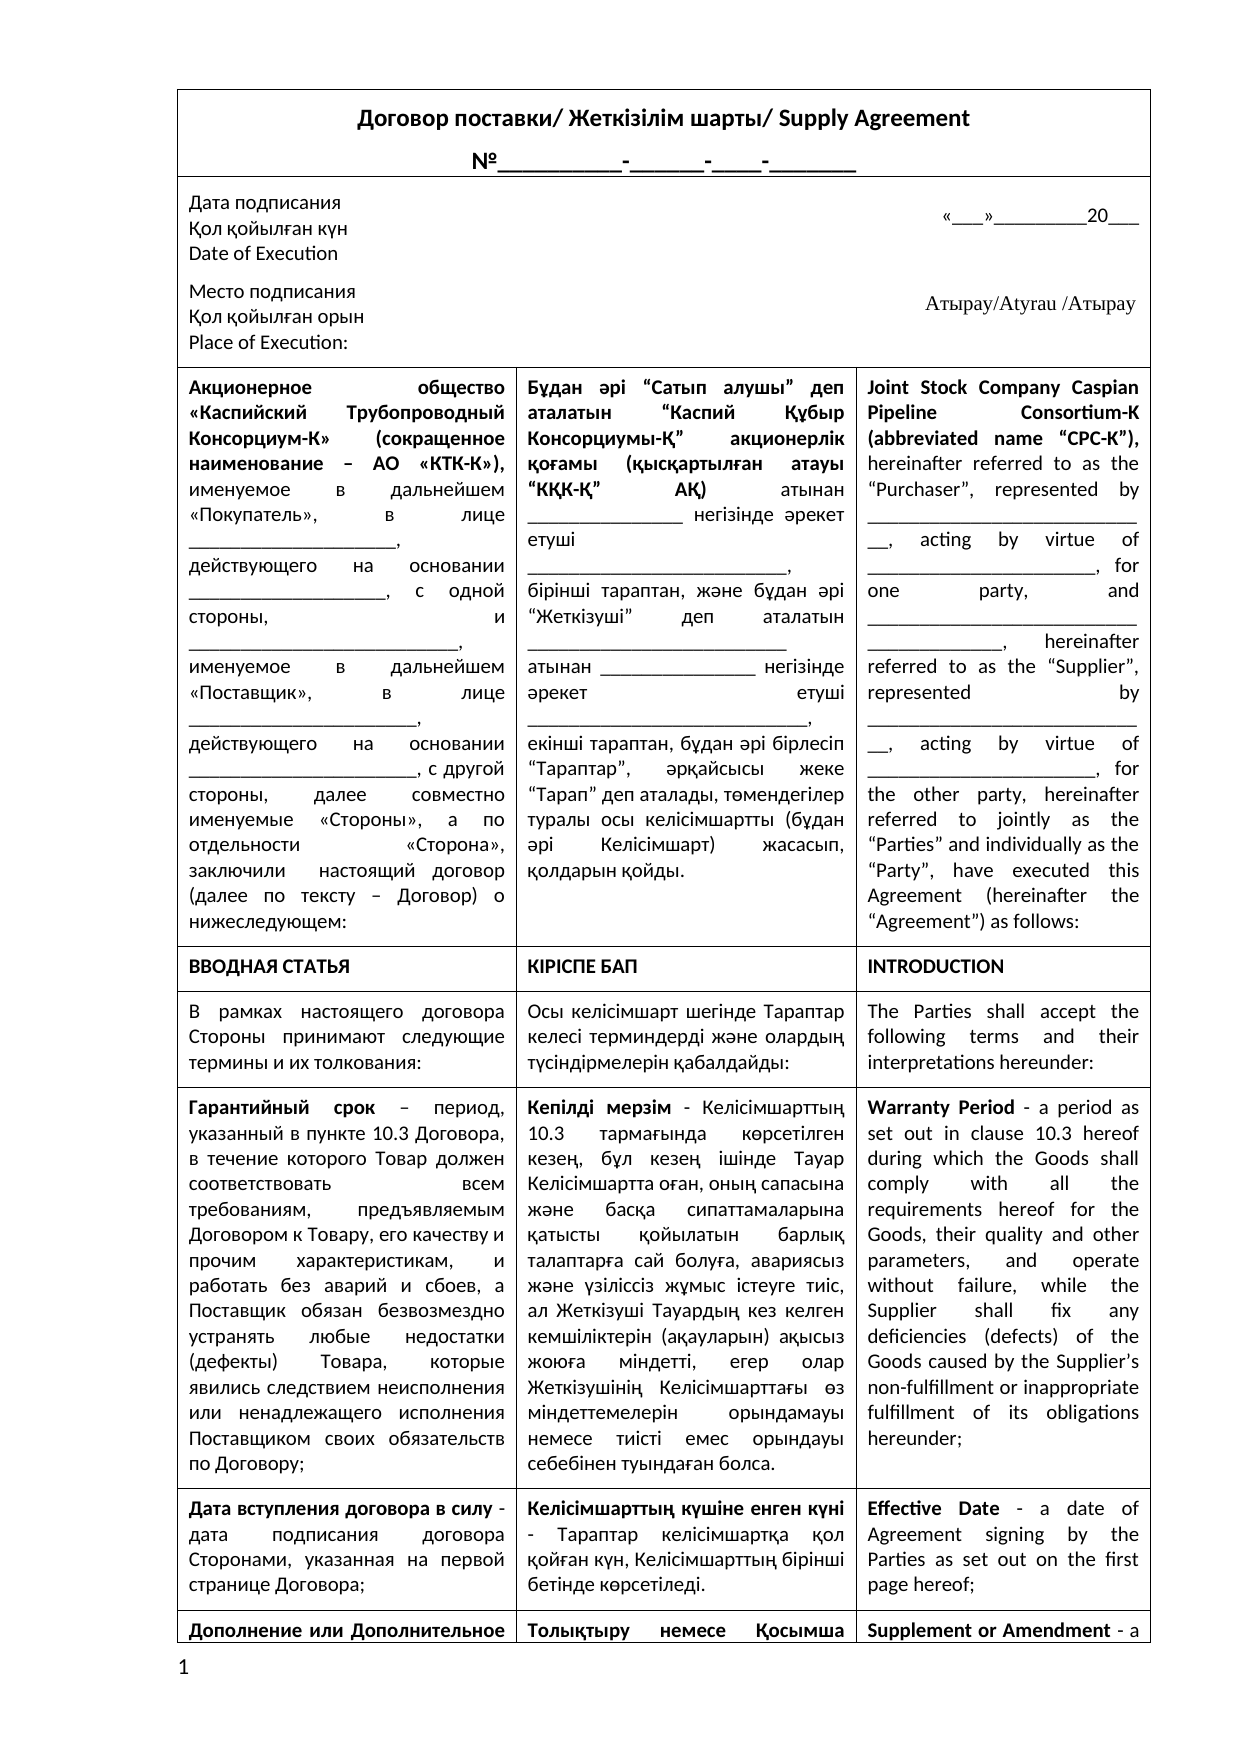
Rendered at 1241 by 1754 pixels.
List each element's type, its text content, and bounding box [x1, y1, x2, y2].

table_cell Атырау/Atyrau /Атырау [664, 266, 1150, 367]
table_cell Осы келісімшарт шегінде Тараптар келесі терминдерді және олардың түсіндірмелерін қабалдайды: [517, 992, 856, 1087]
table_cell Joint Stock Company Caspian Pipeline Consortium-K (abbreviated name “CPC-K”), hereinafter referred to as the “Purchaser”, represented by ____________________________, acting by virtue of ______________________, for one party, and _______________________________________, hereinafter referred to as the “Supplier”, represented by ____________________________, acting by virtue of ______________________, for the other party, hereinafter referred to jointly as the “Parties” and individually as the “Party”, have executed this Agreement (hereinafter the “Agreement”) as follows: [857, 368, 1150, 946]
table_cell Дата подписания Қол қойылған күн Date of Execution [178, 177, 664, 266]
table_header Договор поставки/ Жеткізілім шарты/ Supply Agreement №__________-______-____-_______ [178, 90, 1150, 176]
table_cell INTRODUCTION [857, 947, 1150, 991]
table_cell Effective Date - a date of Agreement signing by the Parties as set out on the first page hereof; [857, 1489, 1150, 1609]
table_cell Warranty Period - a period as set out in clause 10.3 hereof during which the Goods shall comply with all the requirements hereof for the Goods, their quality and other parameters, and operate without failure, while the Supplier shall fix any deficiencies (defects) of the Goods caused by the Supplier’s non-fulfillment or inappropriate fulfillment of its obligations hereunder; [857, 1088, 1150, 1488]
table_cell ВВОДНАЯ СТАТЬЯ [178, 947, 516, 991]
table_cell The Parties shall accept the following terms and their interpretations hereunder: [857, 992, 1150, 1087]
table_cell Бұдан әрі “Сатып алушы” деп аталатын “Каспий Құбыр Консорциумы-Қ” акционерлік қоғамы (қысқартылған атауы “КҚК-Қ” АҚ) атынан _______________ негізінде әрекет етуші _________________________, бірінші тараптан, және бұдан әрі “Жеткізуші” деп аталатын _________________________ атынан _______________ негізінде әрекет етуші ___________________________, екінші тараптан, бұдан әрі бірлесіп “Тараптар”, әрқайсысы жеке “Тарап” деп аталады, төмендегілер туралы осы келісімшартты (бұдан әрі Келісімшарт) жасасып, қолдарын қойды. [517, 368, 856, 946]
table_cell КІРІСПЕ БАП [517, 947, 856, 991]
table_cell Акционерное общество «Каспийский Трубопроводный Консорциум-К» (сокращенное наименование – АО «КТК-К»), именуемое в дальнейшем «Покупатель», в лице ____________________, действующего на основании ___________________, с одной стороны, и __________________________, именуемое в дальнейшем «Поставщик», в лице ______________________, действующего на основании ______________________, с другой стороны, далее совместно именуемые «Стороны», а по отдельности «Сторона», заключили настоящий договор (далее по тексту – Договор) о нижеследующем: [178, 368, 516, 946]
table_cell Дата вступления договора в силу - дата подписания договора Сторонами, указанная на первой странице Договора; [178, 1489, 516, 1609]
table_cell В рамках настоящего договора Стороны принимают следующие термины и их толкования: [178, 992, 516, 1087]
table_cell «___»_________20___ [664, 177, 1150, 266]
table_cell Кепілді мерзім - Келісімшарттың 10.3 тармағында көрсетілген кезең, бұл кезең ішінде Тауар Келісімшартта оған, оның сапасына және басқа сипаттамаларына қатысты қойылатын барлық талаптарға сай болуға, авариясыз және үзіліссіз жұмыс істеуге тиіс, ал Жеткізуші Тауардың кез келген кемшіліктерін (ақауларын) ақысыз жоюға міндетті, егер олар Жеткізушінің Келісімшарттағы өз міндеттемелерін орындамауы немесе тиісті емес орындауы себебінен туындаған болса. [517, 1088, 856, 1488]
table_cell Келісімшарттың күшіне енген күні - Тараптар келісімшартқа қол қойған күн, Келісімшарттың бірінші бетінде көрсетіледі. [517, 1489, 856, 1609]
table_cell Гарантийный срок – период, указанный в пункте 10.3 Договора, в течение которого Товар должен соответствовать всем требованиям, предъявляемым Договором к Товару, его качеству и прочим характеристикам, и работать без аварий и сбоев, а Поставщик обязан безвозмездно устранять любые недостатки (дефекты) Товара, которые явились следствием неисполнения или ненадлежащего исполнения Поставщиком своих обязательств по Договору; [178, 1088, 516, 1488]
table_cell Место подписания Қол қойылған орын Place of Execution: [178, 266, 664, 367]
